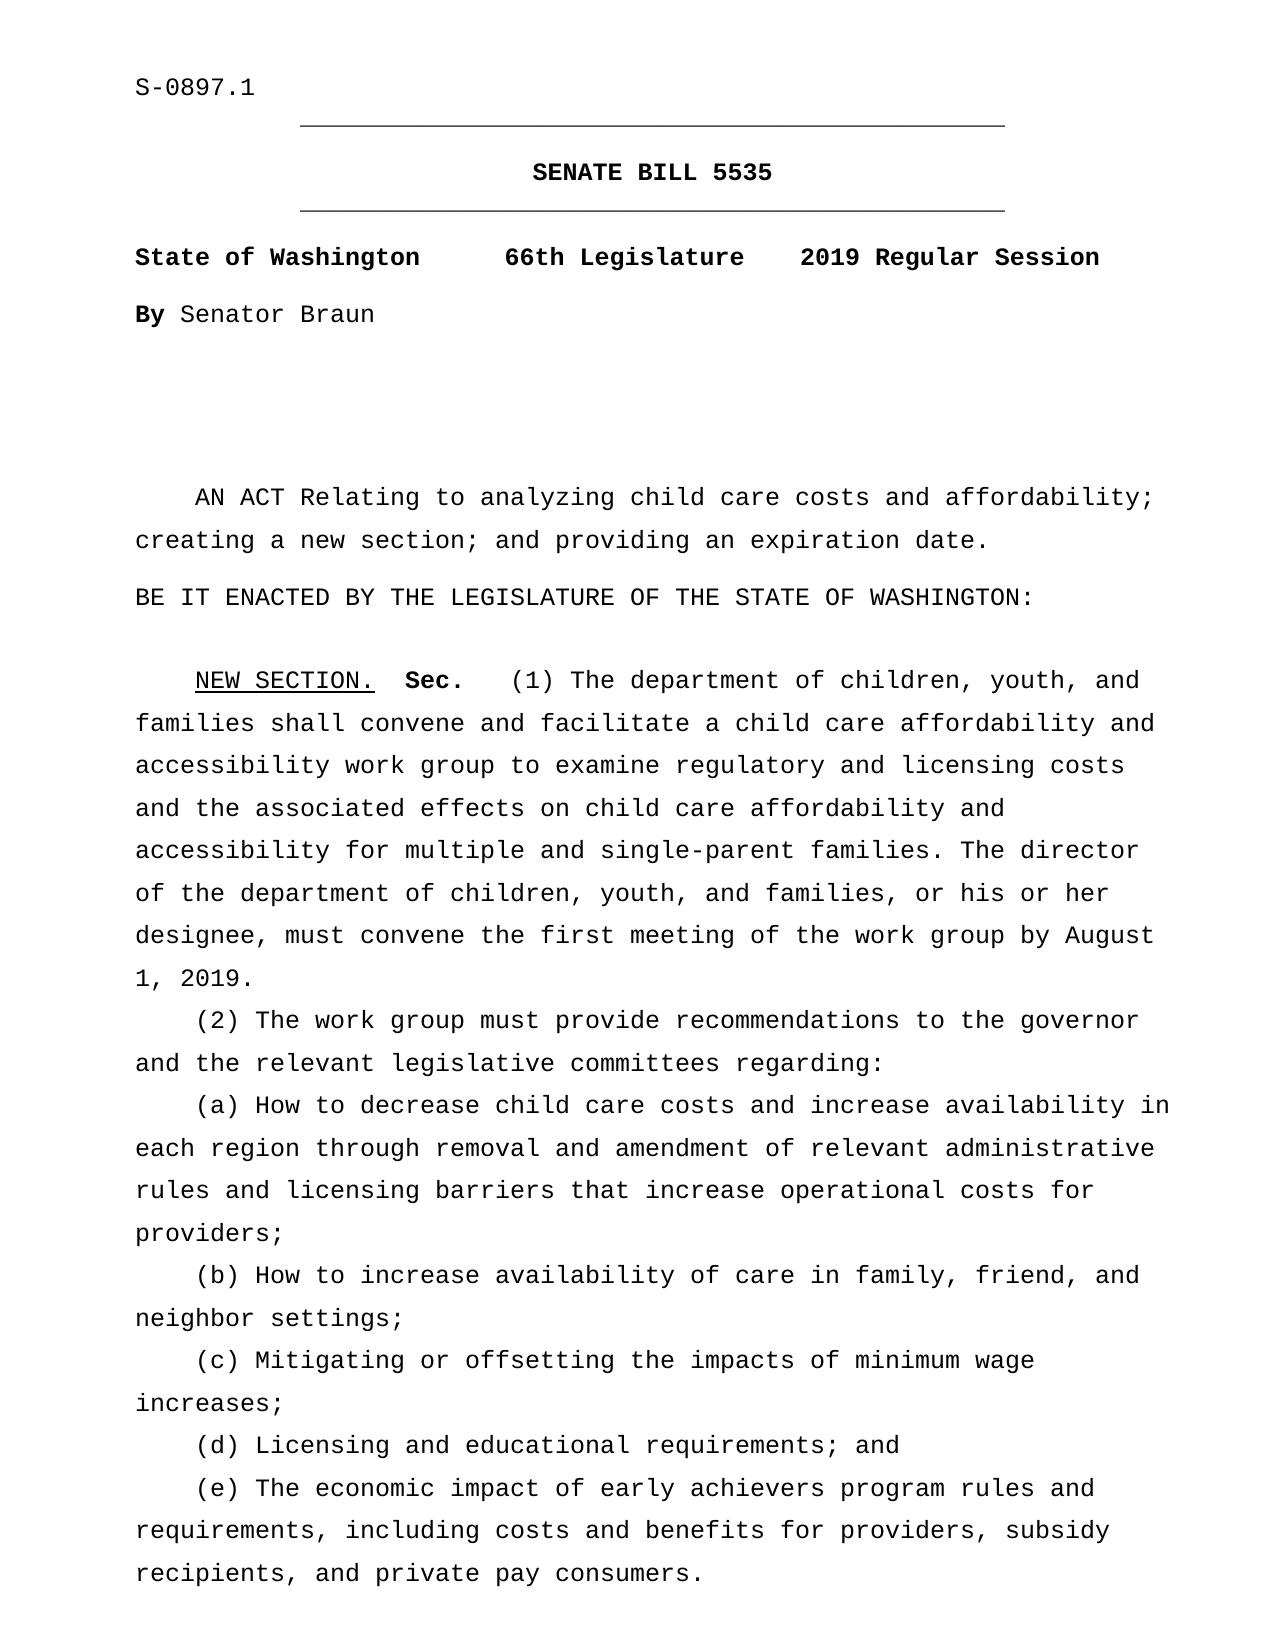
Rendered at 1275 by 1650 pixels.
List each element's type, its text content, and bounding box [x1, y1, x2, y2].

text (2) The work group must provide recommendations to the governor and the relevant legislative committees regarding: [135, 995, 1170, 1080]
text _______________________________________________ [135, 188, 1170, 217]
text BE IT ENACTED BY THE LEGISLATURE OF THE STATE OF WASHINGTON: [135, 585, 1170, 613]
text (b) How to increase availability of care in family, friend, and neighbor settings; [135, 1250, 1170, 1335]
text NEW SECTION. Sec. (1) The department of children, youth, and families shall convene and facilitate a child care affordability and accessibility work group to examine regulatory and licensing costs and the associated effects on child care affordability and accessibility for multiple and single-parent families. The director of the department of children, youth, and families, or his or her designee, must convene the first meeting of the work group by August 1, 2019. [135, 655, 1170, 995]
text (e) The economic impact of early achievers program rules and requirements, including costs and benefits for providers, subsidy recipients, and private pay consumers. [135, 1462, 1170, 1590]
text SENATE BILL 5535 [135, 160, 1170, 188]
text _______________________________________________ [135, 103, 1170, 132]
text (c) Mitigating or offsetting the impacts of minimum wage increases; [135, 1335, 1170, 1420]
text (a) How to decrease child care costs and increase availability in each region through removal and amendment of relevant administrative rules and licensing barriers that increase operational costs for providers; [135, 1080, 1170, 1250]
text S-0897.1 [135, 75, 1170, 103]
text By Senator Braun [135, 302, 1170, 330]
text (d) Licensing and educational requirements; and [135, 1420, 1170, 1462]
text State of Washington 66th Legislature 2019 Regular Session [135, 245, 1170, 273]
text AN ACT Relating to analyzing child care costs and affordability; creating a new section; and providing an expiration date. [135, 472, 1170, 557]
